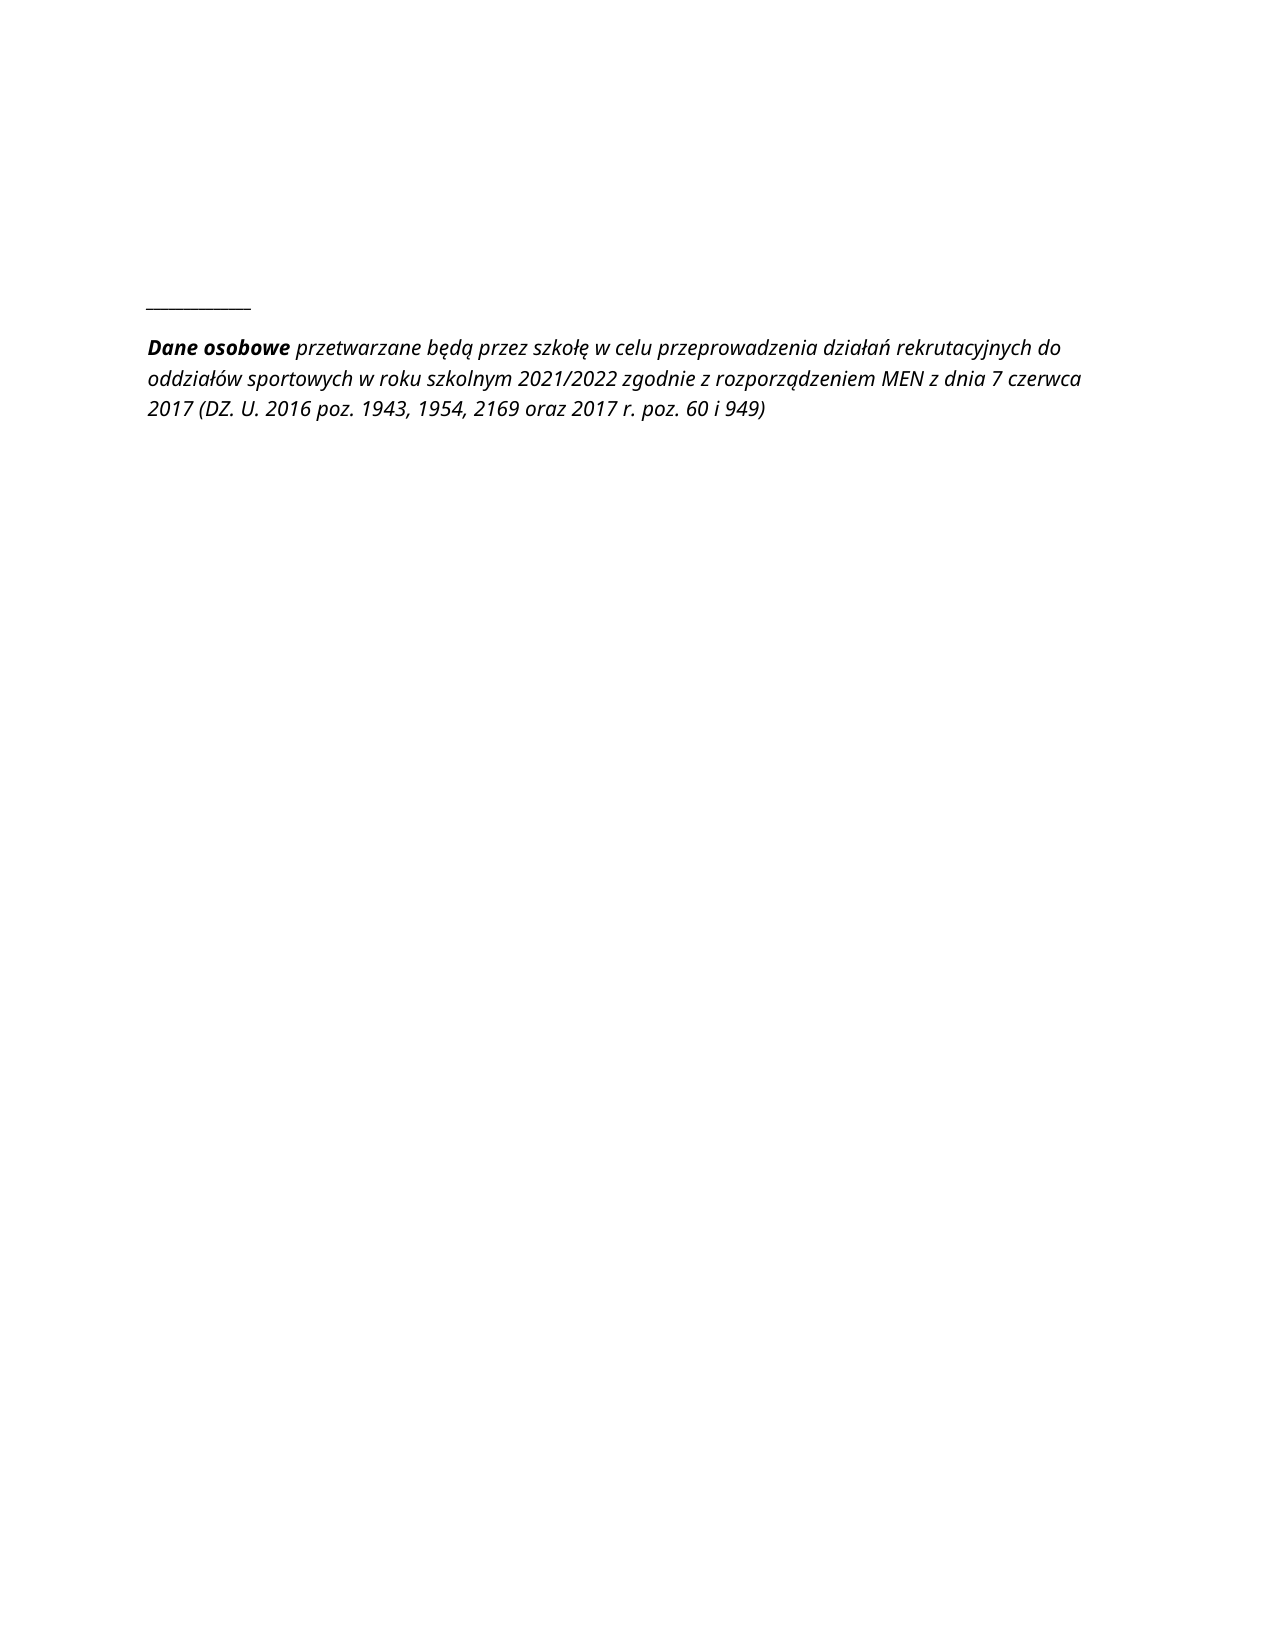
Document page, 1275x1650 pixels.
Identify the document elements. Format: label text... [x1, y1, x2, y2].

text Dane osobowe przetwarzane będą przez szkołę w celu przeprowadzenia działań rekrutacyjnych do oddziałów sportowych w roku szkolnym 2021/2022 zgodnie z rozporządzeniem MEN z dnia 7 czerwca 2017 (DZ. U. 2016 poz. 1943, 1954, 2169 oraz 2017 r. poz. 60 i 949) [147, 333, 1134, 423]
subtitle ______________ [147, 287, 1134, 313]
